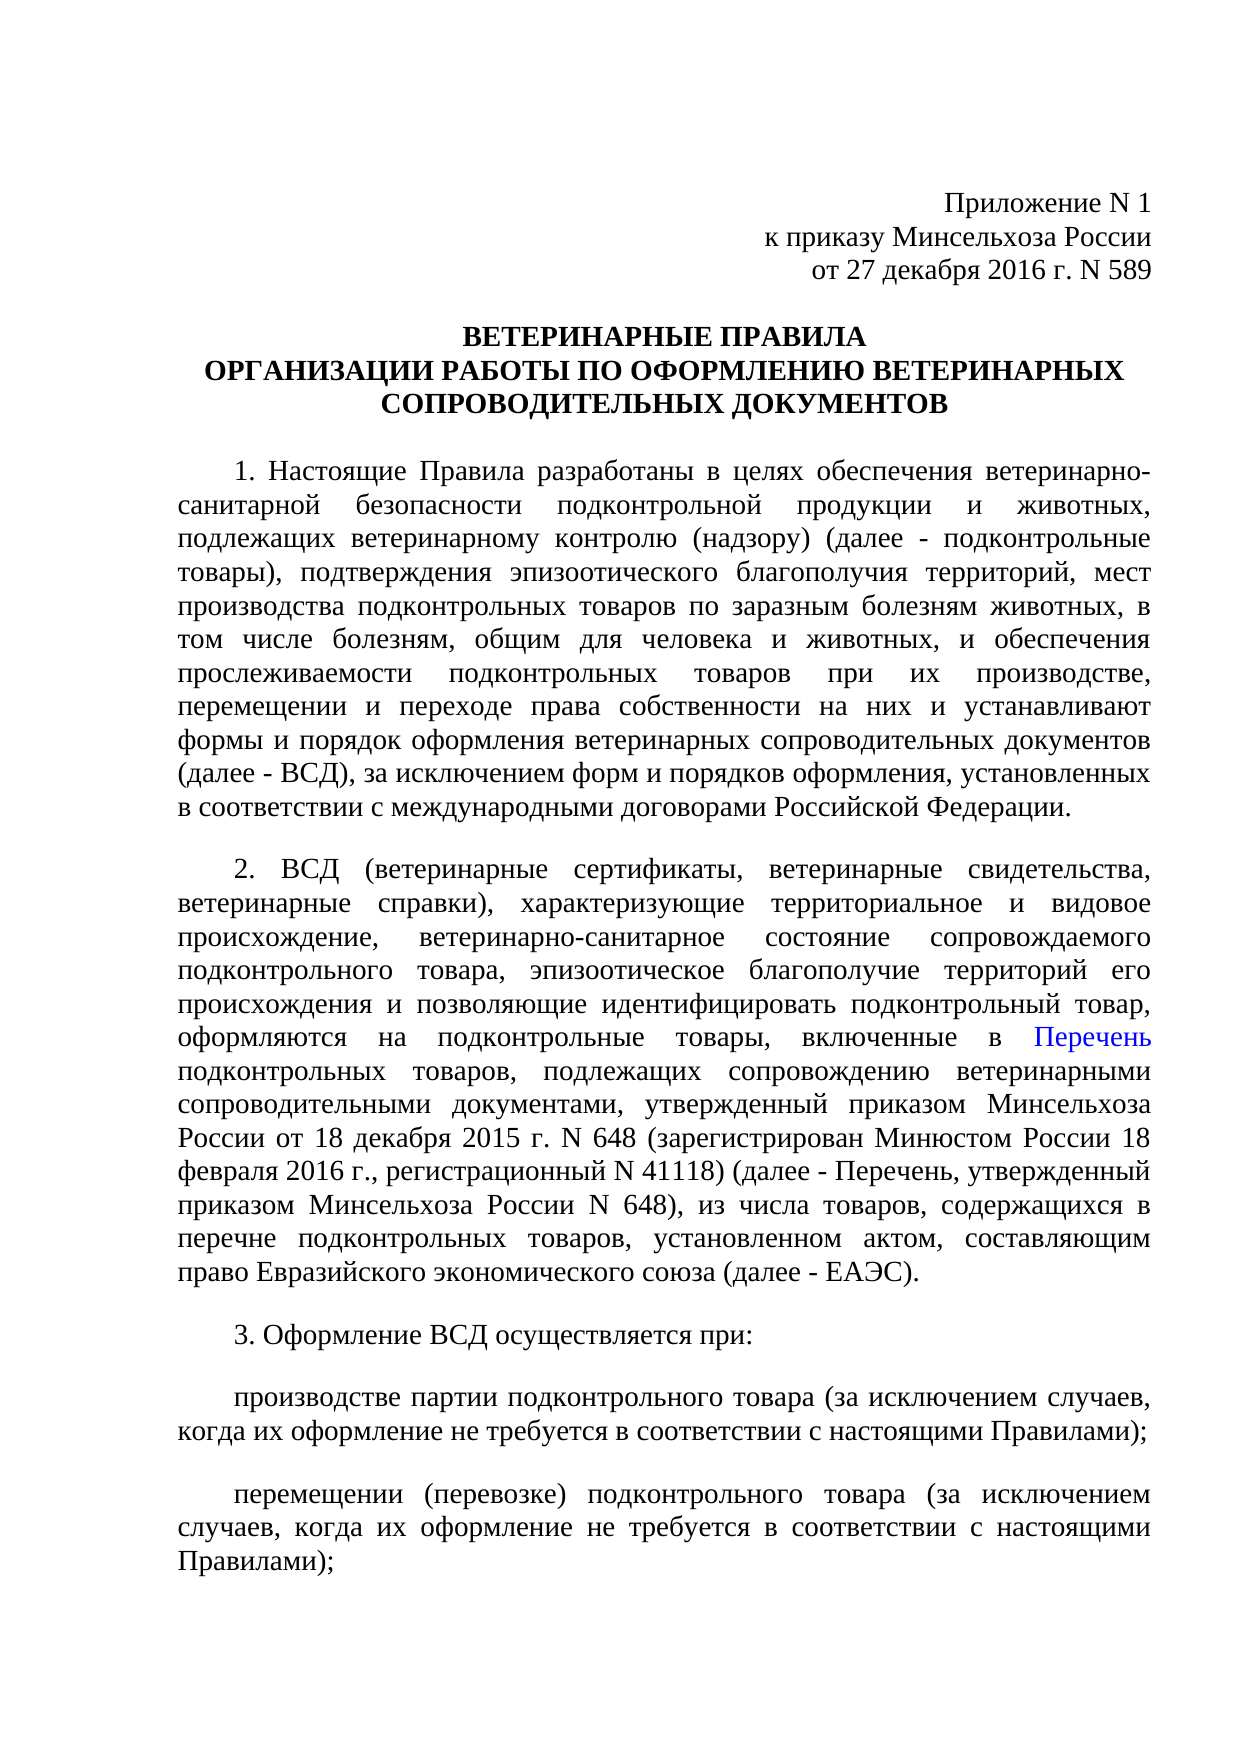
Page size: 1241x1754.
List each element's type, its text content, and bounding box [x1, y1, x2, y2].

title ВЕТЕРИНАРНЫЕ ПРАВИЛА [177, 319, 1152, 353]
text перемещении (перевозке) подконтрольного товара (за исключением случаев, когда их оформление не требуется в соответствии с настоящими Правилами); [177, 1476, 1152, 1576]
text производстве партии подконтрольного товара (за исключением случаев, когда их оформление не требуется в соответствии с настоящими Правилами); [177, 1379, 1152, 1447]
text 1. Настоящие Правила разработаны в целях обеспечения ветеринарно-санитарной безопасности подконтрольной продукции и животных, подлежащих ветеринарному контролю (надзору) (далее - подконтрольные товары), подтверждения эпизоотического благополучия территорий, мест производства подконтрольных товаров по заразным болезням животных, в том числе болезням, общим для человека и животных, и обеспечения прослеживаемости подконтрольных товаров при их производстве, перемещении и переходе права собственности на них и устанавливают формы и порядок оформления ветеринарных сопроводительных документов (далее - ВСД), за исключением форм и порядков оформления, установленных в соответствии с международными договорами Российской Федерации. [177, 453, 1152, 822]
text к приказу Минсельхоза России [177, 219, 1152, 252]
text 3. Оформление ВСД осуществляется при: [177, 1317, 1152, 1350]
title ОРГАНИЗАЦИИ РАБОТЫ ПО ОФОРМЛЕНИЮ ВЕТЕРИНАРНЫХ [177, 353, 1152, 386]
text 2. ВСД (ветеринарные сертификаты, ветеринарные свидетельства, ветеринарные справки), характеризующие территориальное и видовое происхождение, ветеринарно-санитарное состояние сопровождаемого подконтрольного товара, эпизоотическое благополучие территорий его происхождения и позволяющие идентифицировать подконтрольный товар, оформляются на подконтрольные товары, включенные в Перечень подконтрольных товаров, подлежащих сопровождению ветеринарными сопроводительными документами, утвержденный приказом Минсельхоза России от 18 декабря 2015 г. N 648 (зарегистрирован Минюстом России 18 февраля 2016 г., регистрационный N 41118) (далее - Перечень, утвержденный приказом Минсельхоза России N 648), из числа товаров, содержащихся в перечне подконтрольных товаров, установленном актом, составляющим право Евразийского экономического союза (далее - ЕАЭС). [177, 852, 1152, 1288]
text от 27 декабря 2016 г. N 589 [177, 252, 1152, 286]
text Приложение N 1 [177, 185, 1152, 219]
title СОПРОВОДИТЕЛЬНЫХ ДОКУМЕНТОВ [177, 386, 1152, 420]
